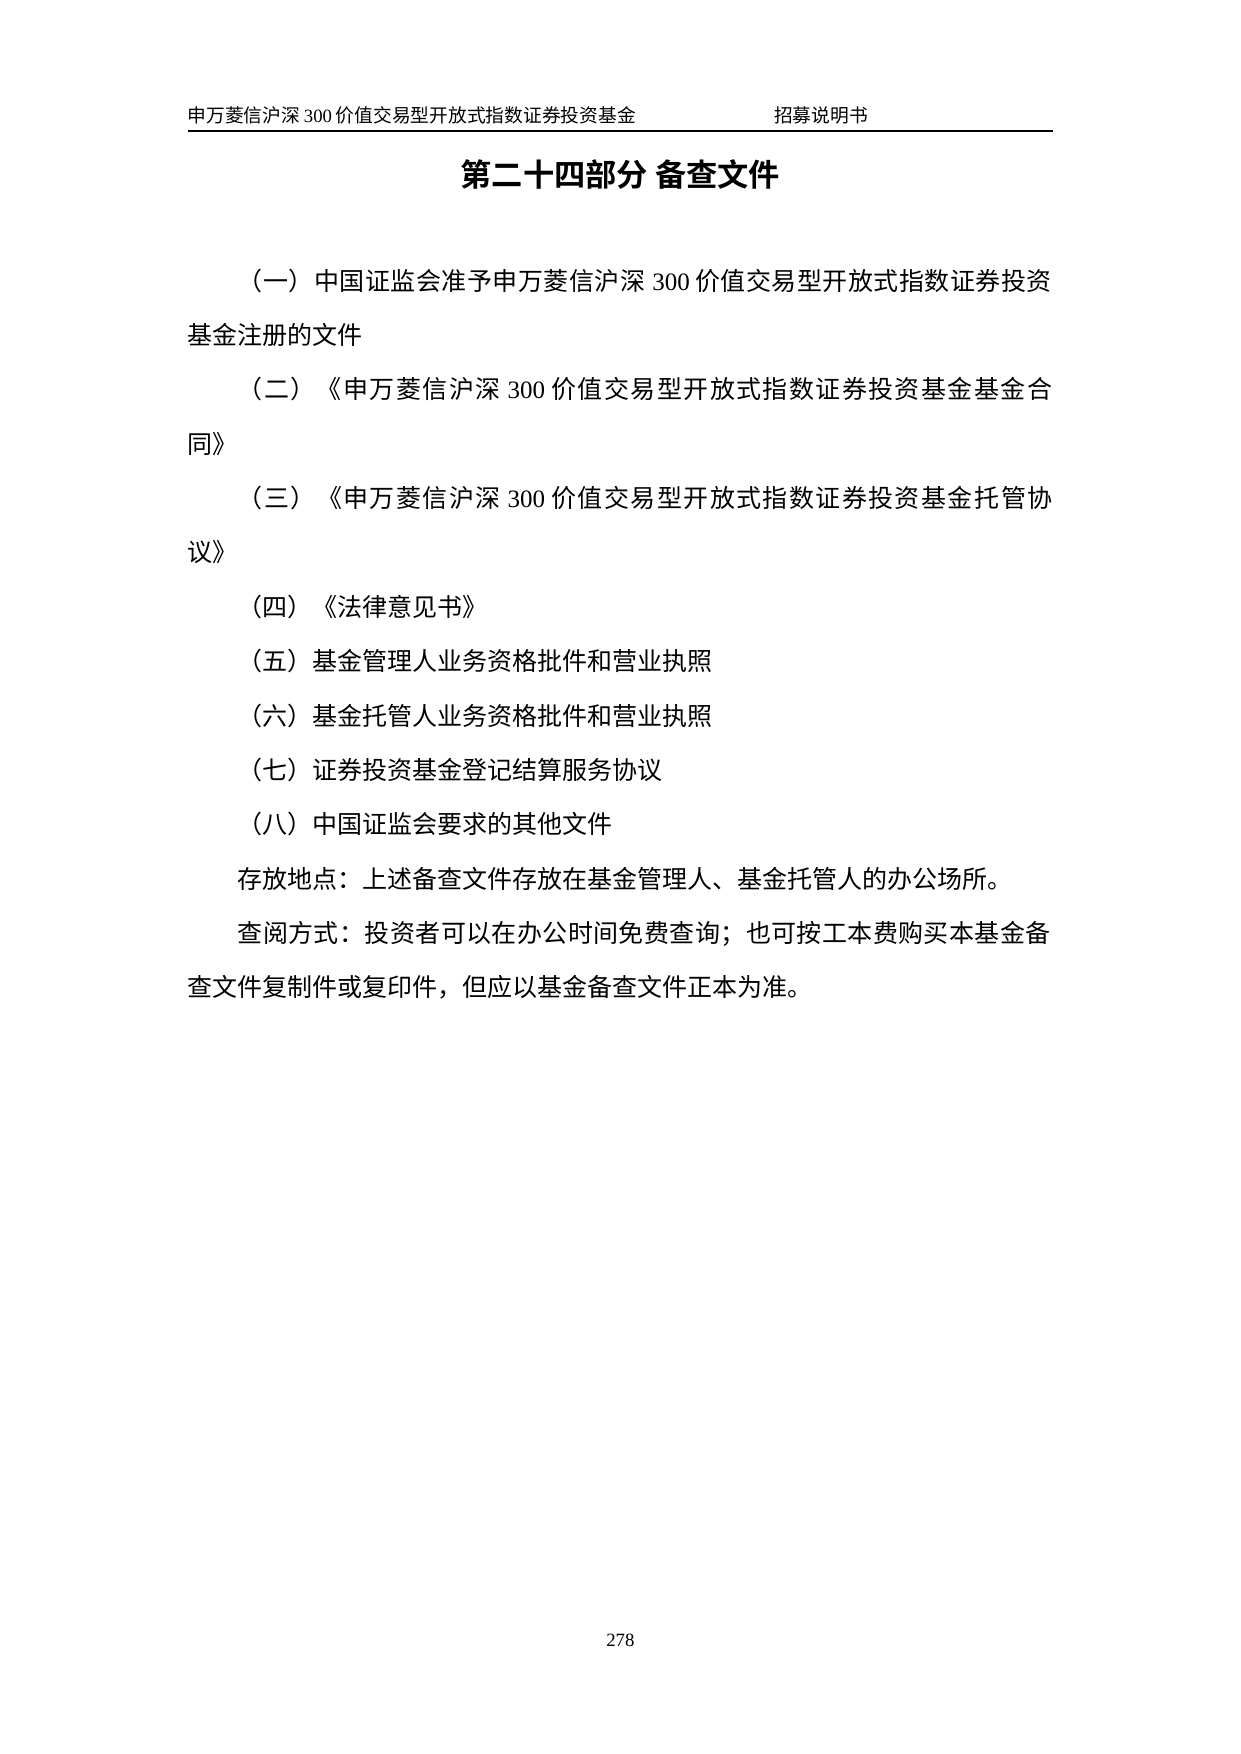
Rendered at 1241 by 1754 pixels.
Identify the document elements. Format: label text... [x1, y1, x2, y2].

text （五）基金管理人业务资格批件和营业执照 [187, 642, 1053, 678]
text （四）《法律意见书》 [187, 587, 1053, 623]
text （三）《申万菱信沪深300价值交易型开放式指数证券投资基金托管协议》 [187, 478, 1053, 569]
text （七）证券投资基金登记结算服务协议 [187, 750, 1053, 787]
text 查阅方式：投资者可以在办公时间免费查询；也可按工本费购买本基金备查文件复制件或复印件，但应以基金备查文件正本为准。 [187, 913, 1053, 1004]
subtitle 第二十四部分 备查文件 [187, 150, 1053, 195]
text 存放地点：上述备查文件存放在基金管理人、基金托管人的办公场所。 [187, 859, 1053, 895]
text （六）基金托管人业务资格批件和营业执照 [187, 696, 1053, 732]
text （二）《申万菱信沪深300价值交易型开放式指数证券投资基金基金合同》 [187, 370, 1053, 460]
text （八）中国证监会要求的其他文件 [187, 805, 1053, 841]
text （一）中国证监会准予申万菱信沪深300价值交易型开放式指数证券投资基金注册的文件 [187, 261, 1053, 352]
